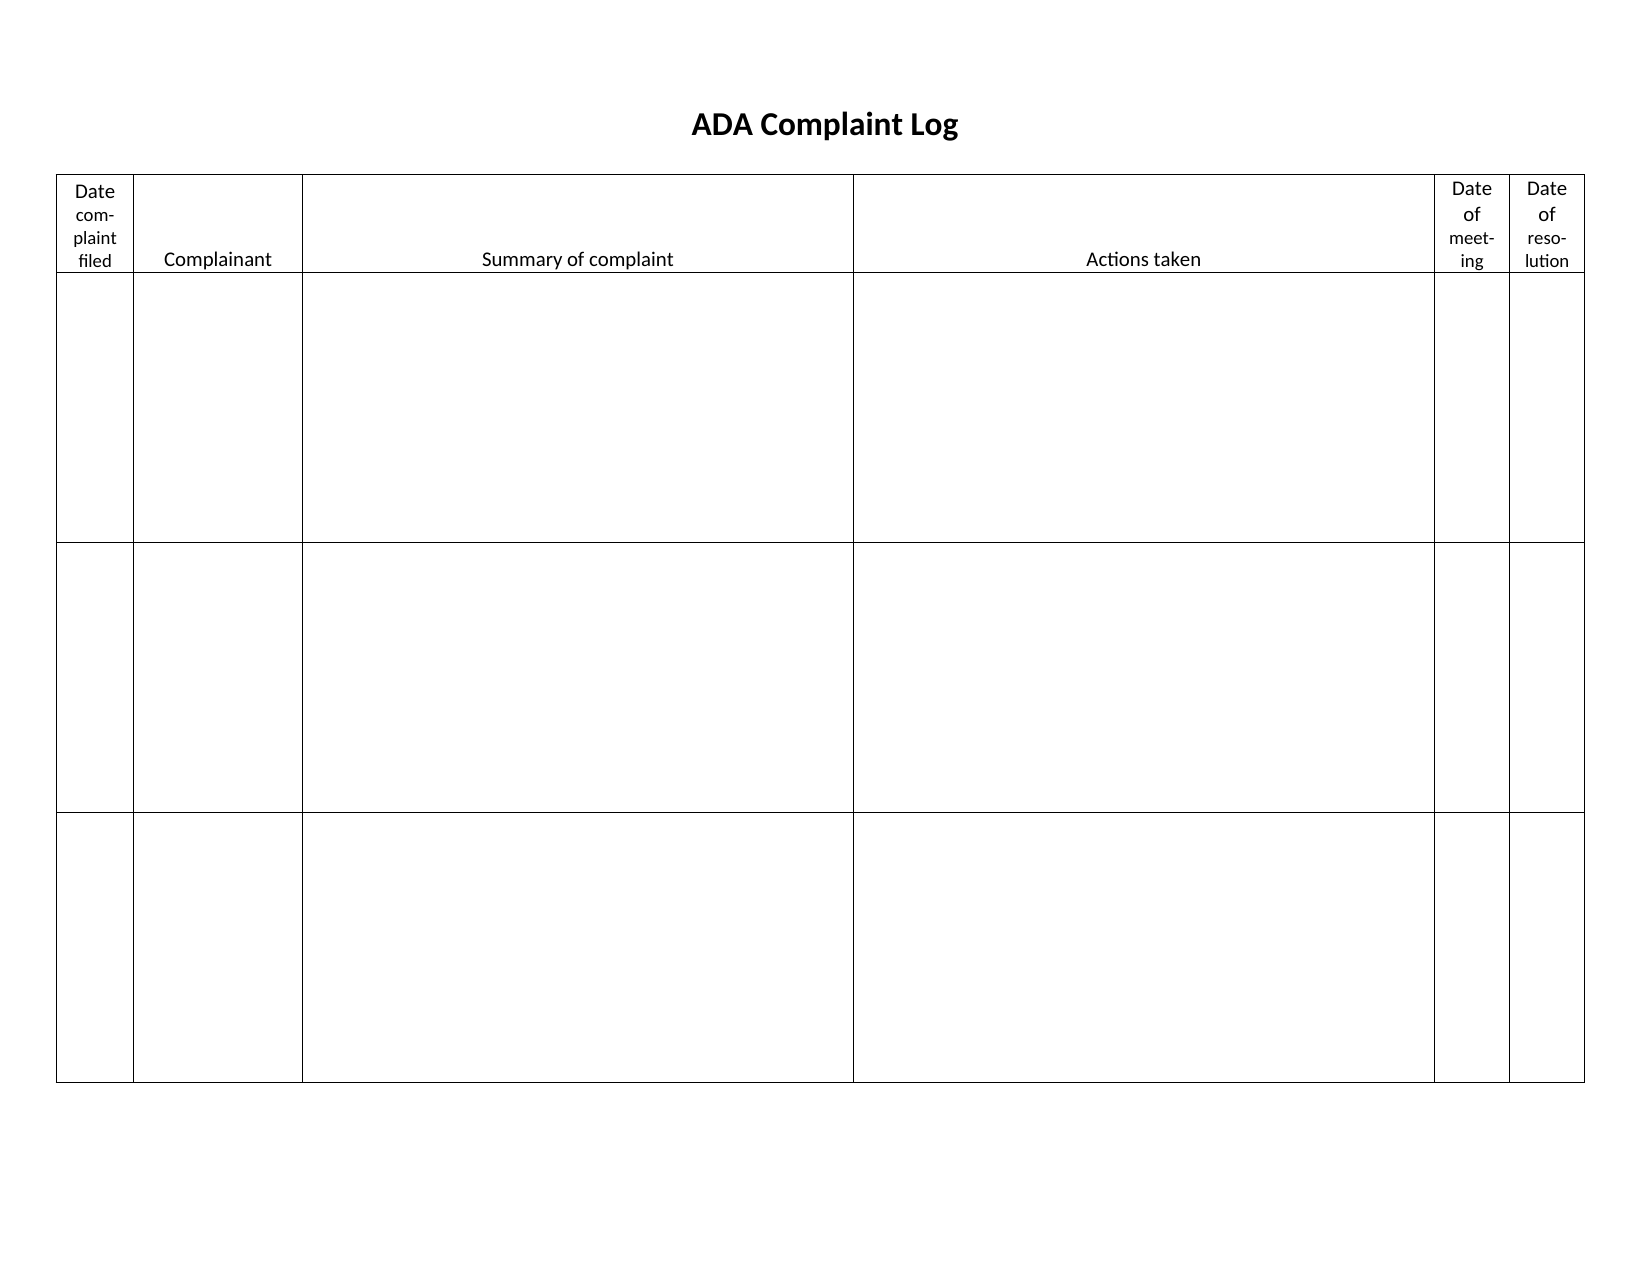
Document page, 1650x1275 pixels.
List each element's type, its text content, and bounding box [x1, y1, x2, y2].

table_cell [134, 273, 302, 542]
table_header Date of meet-ing [1435, 175, 1509, 272]
table_cell [134, 813, 302, 1082]
table_cell [854, 813, 1434, 1082]
table_cell [57, 273, 133, 542]
table_header Summary of complaint [303, 175, 853, 272]
table_cell [1435, 813, 1509, 1082]
table_cell [134, 543, 302, 812]
table_header Complainant [134, 175, 302, 272]
text ADA Complaint Log [75, 103, 1575, 144]
table_cell [57, 813, 133, 1082]
table_cell [1510, 813, 1584, 1082]
table_cell [1435, 273, 1509, 542]
table_header Date com-plaint filed [57, 175, 133, 272]
table_cell [1510, 543, 1584, 812]
table_header Actions taken [854, 175, 1434, 272]
table_cell [303, 273, 853, 542]
table_cell [1435, 543, 1509, 812]
table_cell [57, 543, 133, 812]
table_cell [303, 813, 853, 1082]
table_cell [854, 543, 1434, 812]
table_cell [854, 273, 1434, 542]
table_cell [303, 543, 853, 812]
table_cell [1510, 273, 1584, 542]
table_header Date of reso-lution [1510, 175, 1584, 272]
